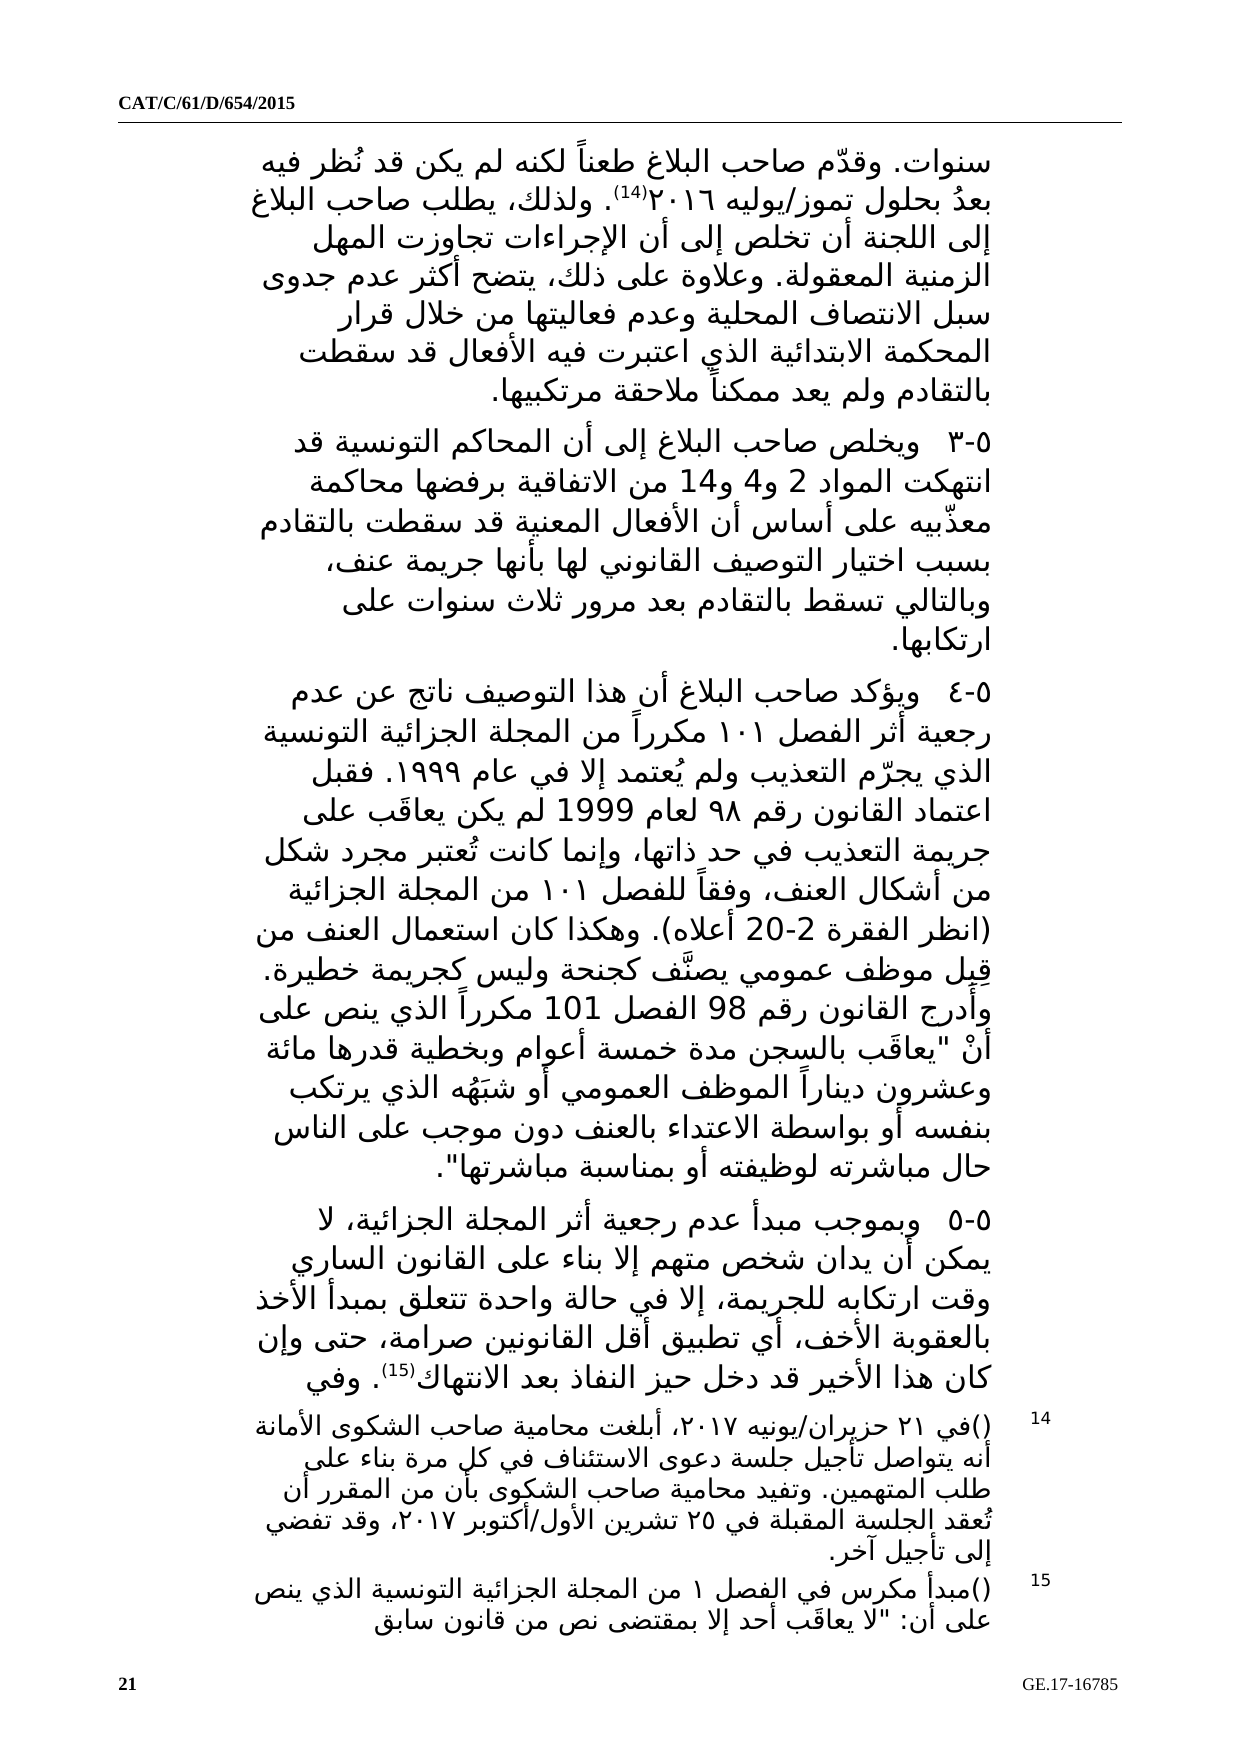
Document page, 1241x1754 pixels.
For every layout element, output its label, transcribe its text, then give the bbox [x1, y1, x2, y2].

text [248, 142, 992, 409]
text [248, 1198, 992, 1396]
text ٥-٣ ويخلص صاحب البلاغ إلى أن المحاكم التونسية قد انتهكت المواد 2 و4 و14 من الاتفاقية برفضها محاكمة معذّبيه على أساس أن الأفعال المعنية قد سقطت بالتقادم بسبب اختيار التوصيف القانوني لها بأنها جريمة عنف، وبالتالي تسقط بالتقادم بعد مرور ثلاث سنوات على ارتكابها. [248, 421, 992, 659]
text ٥-٤ ويؤكد صاحب البلاغ أن هذا التوصيف ناتج عن عدم رجعية أثر الفصل ١٠١ مكرراً من المجلة الجزائية التونسية الذي يجرّم التعذيب ولم يُعتمد إلا في عام ١٩٩٩. فقبل اعتماد القانون رقم ٩٨ لعام 1999 لم يكن يعاقَب على جريمة التعذيب في حد ذاتها، وإنما كانت تُعتبر مجرد شكل من أشكال العنف، وفقاً للفصل ١٠١ من المجلة الجزائية (انظر الفقرة 2-20 أعلاه). وهكذا كان استعمال العنف من قِبل موظف عمومي يصنَّف كجنحة وليس كجريمة خطيرة. وأَدرج القانون رقم 98 الفصل 101 مكرراً الذي ينص على أنْ "يعاقَب بالسجن مدة خمسة أعوام وبخطية قدرها مائة وعشرون ديناراً الموظف العمومي أو شبَهُه الذي يرتكب بنفسه أو بواسطة الاعتداء بالعنف دون موجب على الناس حال مباشرته لوظيفته أو بمناسبة مباشرتها". [248, 671, 992, 1186]
